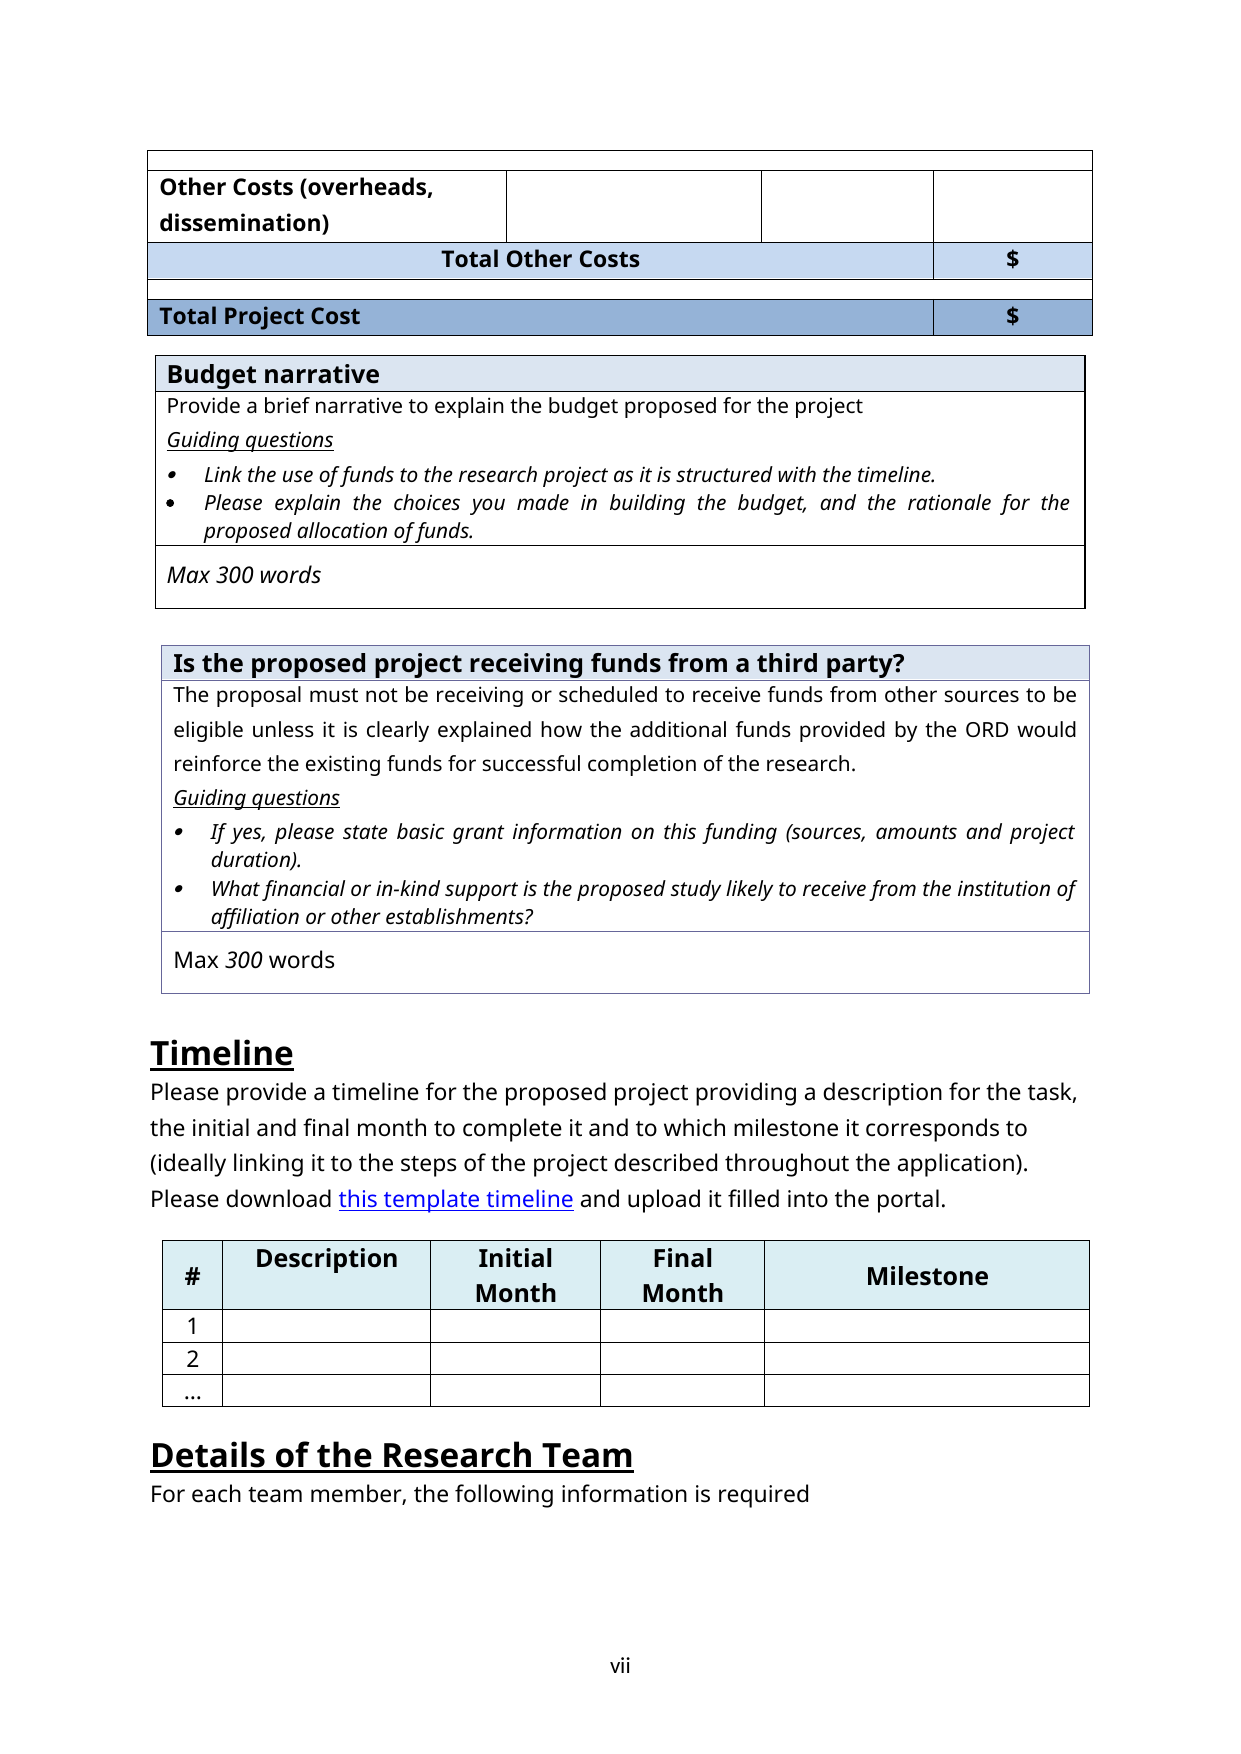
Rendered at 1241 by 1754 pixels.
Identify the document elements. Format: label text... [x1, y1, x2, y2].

subtitle Timeline [150, 1030, 1090, 1076]
table_cell 2 [163, 1343, 222, 1374]
table_header Milestone [765, 1241, 1089, 1309]
table_cell [223, 1343, 430, 1374]
table_cell [148, 280, 1092, 299]
table_cell [601, 1375, 764, 1406]
table_cell $ [934, 300, 1092, 335]
table_cell Total Project Cost [148, 300, 933, 335]
table_cell [934, 171, 1092, 242]
table_header Description [223, 1241, 430, 1309]
table_cell [431, 1375, 600, 1406]
table_cell Total Other Costs [148, 243, 933, 278]
table_cell [765, 1375, 1089, 1406]
table_cell Provide a brief narrative to explain the budget proposed for the project Guiding questions Link the use of funds to the research project as it is structured with the timeline. Please explain the choices you made in building the budget, and the rationale for the proposed allocation of funds. [156, 392, 1084, 545]
table_cell Max 300 words [162, 932, 1089, 993]
table_header Initial Month [431, 1241, 600, 1309]
subtitle Details of the Research Team [150, 1432, 1090, 1478]
table_cell [601, 1343, 764, 1374]
table_cell [431, 1343, 600, 1374]
table_cell … [163, 1375, 222, 1406]
table_cell [148, 151, 1092, 170]
table_cell [223, 1310, 430, 1342]
table_cell $ [934, 243, 1092, 278]
table_header Budget narrative [156, 356, 1084, 391]
text Please provide a timeline for the proposed project providing a description for the task, the initial and final month to complete it and to which milestone it corresponds to (ideally linking it to the steps of the project described throughout the application). Please download this template timeline and upload it filled into the portal. [150, 1076, 1090, 1214]
table_cell The proposal must not be receiving or scheduled to receive funds from other sources to be eligible unless it is clearly explained how the additional funds provided by the ORD would reinforce the existing funds for successful completion of the research. Guiding questions If yes, please state basic grant information on this funding (sources, amounts and project duration). What financial or in-kind support is the proposed study likely to receive from the institution of affiliation or other establishments? [162, 681, 1089, 931]
table_cell [431, 1310, 600, 1342]
table_header Final Month [601, 1241, 764, 1309]
table_header Is the proposed project receiving funds from a third party? [162, 646, 1089, 679]
table_cell [765, 1343, 1089, 1374]
table_header # [163, 1241, 222, 1309]
table_cell [507, 171, 761, 242]
table_cell [223, 1375, 430, 1406]
table_cell 1 [163, 1310, 222, 1342]
table_cell [765, 1310, 1089, 1342]
table_cell [762, 171, 933, 242]
table_cell [601, 1310, 764, 1342]
table_cell Max 300 words [156, 546, 1084, 607]
text For each team member, the following information is required [150, 1478, 1090, 1509]
table_cell Other Costs (overheads, dissemination) [148, 171, 506, 242]
